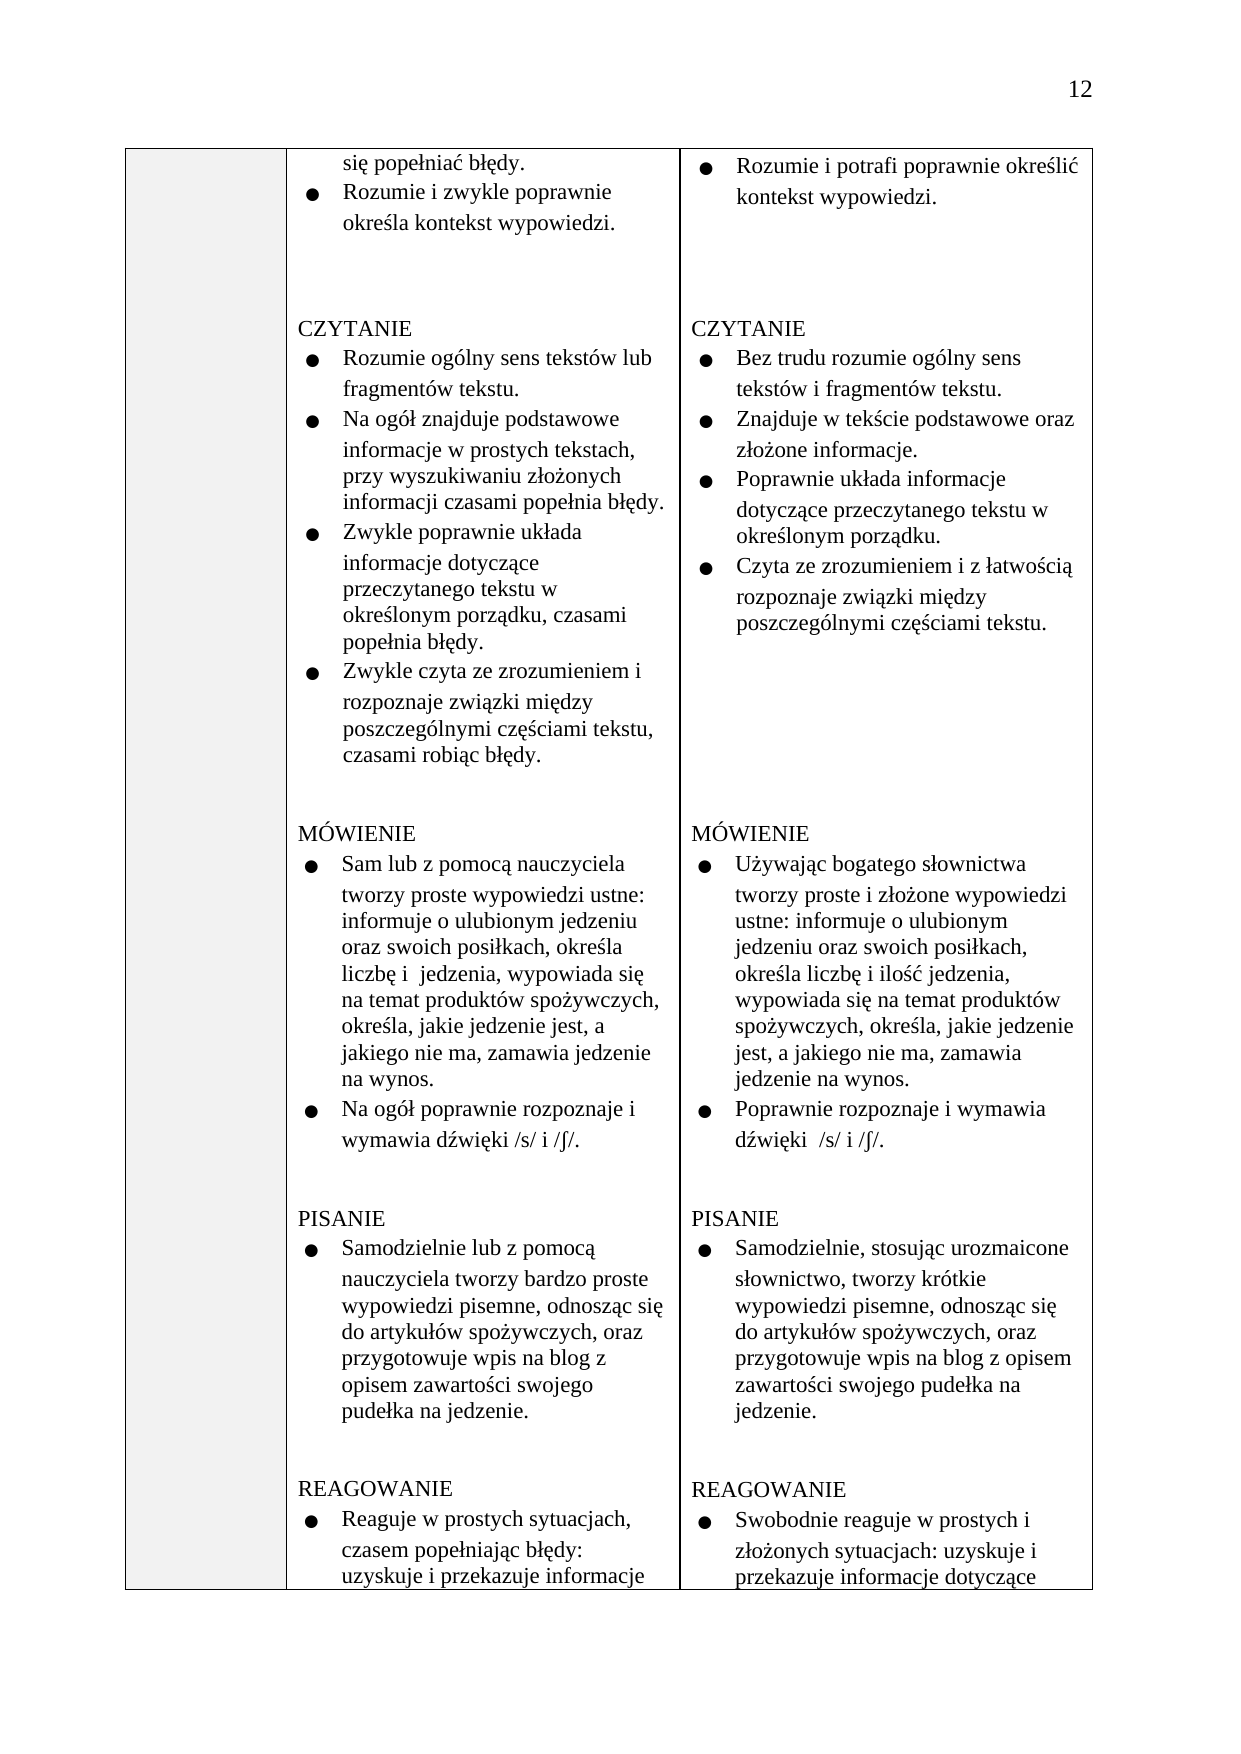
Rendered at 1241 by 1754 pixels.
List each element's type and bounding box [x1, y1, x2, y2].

table_cell [681, 149, 1092, 1589]
table_cell [126, 149, 286, 1589]
table_cell [287, 149, 679, 1589]
